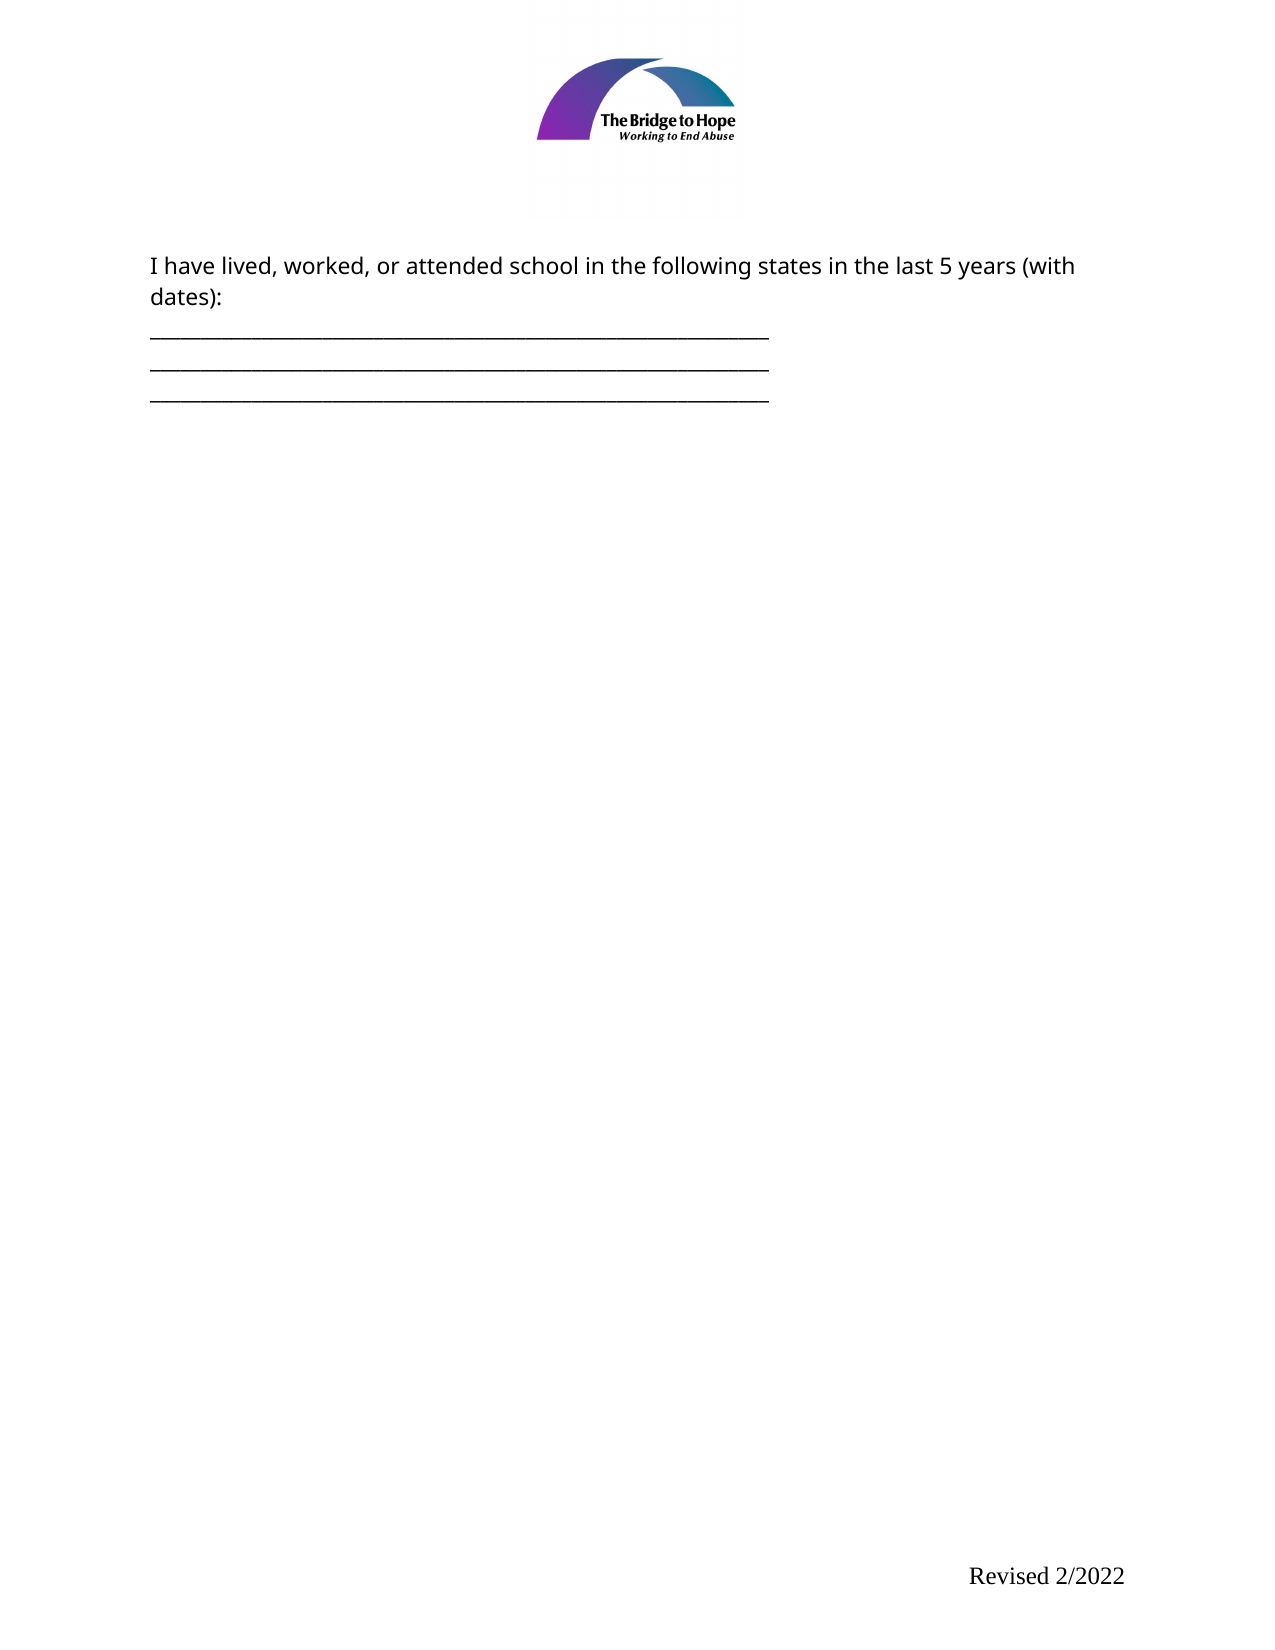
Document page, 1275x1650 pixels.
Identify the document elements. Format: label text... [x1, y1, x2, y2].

text _____________________________________________________________ [150, 375, 1125, 406]
text I have lived, worked, or attended school in the following states in the last 5 years (with dates): [150, 250, 1125, 312]
text _____________________________________________________________ [150, 312, 1125, 344]
picture [525, 0, 750, 219]
text _____________________________________________________________ [150, 344, 1125, 375]
